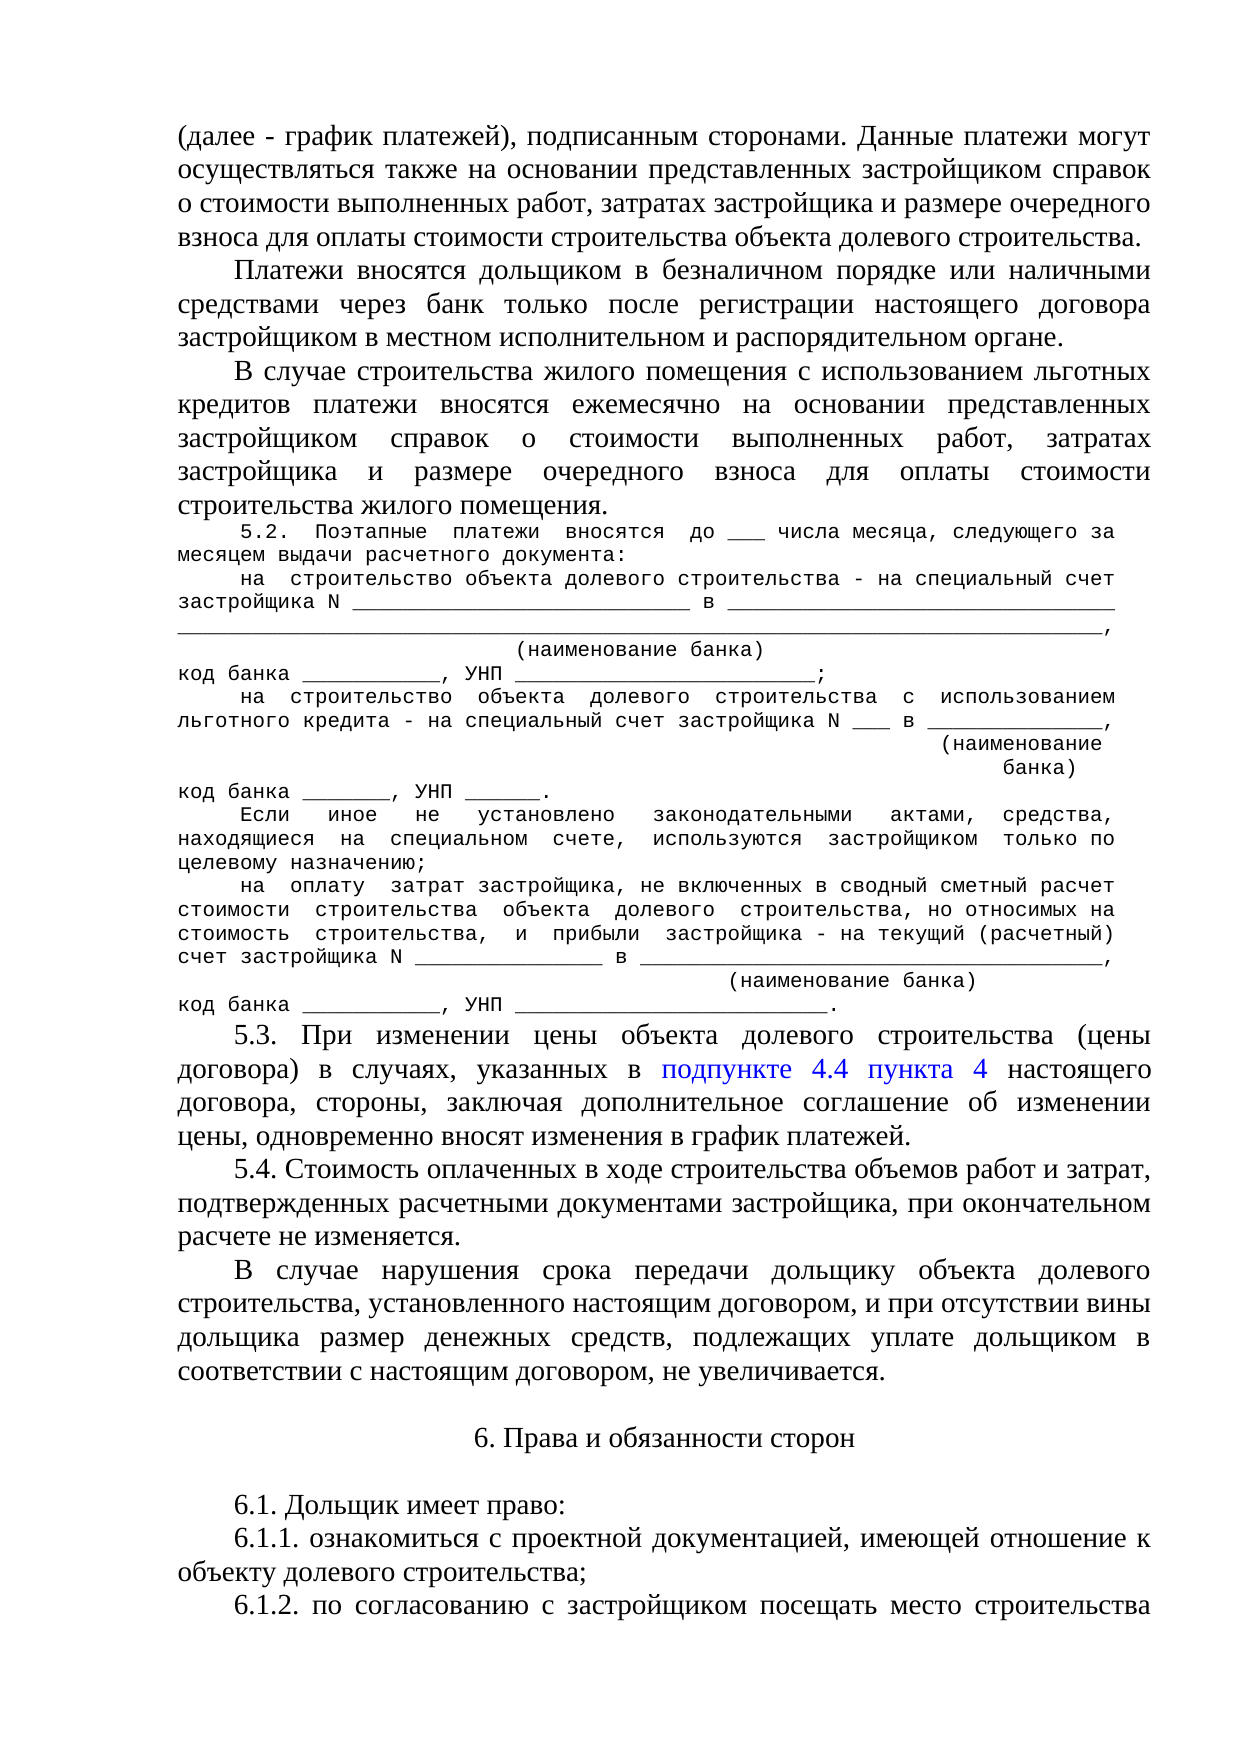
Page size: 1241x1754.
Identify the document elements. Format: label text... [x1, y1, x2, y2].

text 5.4. Стоимость оплаченных в ходе строительства объемов работ и затрат, подтвержденных расчетными документами застройщика, при окончательном расчете не изменяется. [177, 1151, 1152, 1252]
text льготного кредита - на специальный счет застройщика N ___ в ______________, [177, 710, 1152, 733]
text 6.1. Дольщик имеет право: [177, 1487, 1152, 1520]
text 6.1.1. ознакомиться с проектной документацией, имеющей отношение к объекту долевого строительства; [177, 1520, 1152, 1587]
text находящиеся на специальном счете, используются застройщиком только по [177, 828, 1152, 852]
text на строительство объекта долевого строительства - на специальный счет [177, 568, 1152, 592]
text 5.2. Поэтапные платежи вносятся до ___ числа месяца, следующего за [177, 521, 1152, 544]
text __________________________________________________________________________, [177, 615, 1152, 639]
text (наименование банка) [177, 970, 1152, 993]
text стоимость строительства, и прибыли застройщика - на текущий (расчетный) [177, 923, 1152, 946]
text стоимости строительства объекта долевого строительства, но относимых на [177, 899, 1152, 923]
text 6. Права и обязанности сторон [177, 1420, 1152, 1453]
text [177, 118, 1152, 252]
text код банка ___________, УНП ________________________; [177, 662, 1152, 686]
text застройщика N ___________________________ в _______________________________ [177, 592, 1152, 615]
text Если иное не установлено законодательными актами, средства, [177, 804, 1152, 828]
text (наименование [177, 733, 1152, 757]
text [177, 1587, 1152, 1621]
text код банка ___________, УНП _________________________. [177, 993, 1152, 1017]
text банка) [177, 757, 1152, 781]
text (наименование банка) [177, 639, 1152, 662]
text на оплату затрат застройщика, не включенных в сводный сметный расчет [177, 875, 1152, 899]
text на строительство объекта долевого строительства с использованием [177, 686, 1152, 710]
text В случае нарушения срока передачи дольщику объекта долевого строительства, установленного настоящим договором, и при отсутствии вины дольщика размер денежных средств, подлежащих уплате дольщиком в соответствии с настоящим договором, не увеличивается. [177, 1252, 1152, 1386]
text Платежи вносятся дольщиком в безналичном порядке или наличными средствами через банк только после регистрации настоящего договора застройщиком в местном исполнительном и распорядительном органе. [177, 252, 1152, 353]
text код банка _______, УНП ______. [177, 781, 1152, 804]
text целевому назначению; [177, 852, 1152, 875]
text 5.3. При изменении цены объекта долевого строительства (цены договора) в случаях, указанных в подпункте 4.4 пункта 4 настоящего договора, стороны, заключая дополнительное соглашение об изменении цены, одновременно вносят изменения в график платежей. [177, 1017, 1152, 1151]
text счет застройщика N _______________ в _____________________________________, [177, 946, 1152, 970]
text месяцем выдачи расчетного документа: [177, 544, 1152, 568]
text В случае строительства жилого помещения с использованием льготных кредитов платежи вносятся ежемесячно на основании представленных застройщиком справок о стоимости выполненных работ, затратах застройщика и размере очередного взноса для оплаты стоимости строительства жилого помещения. [177, 353, 1152, 521]
